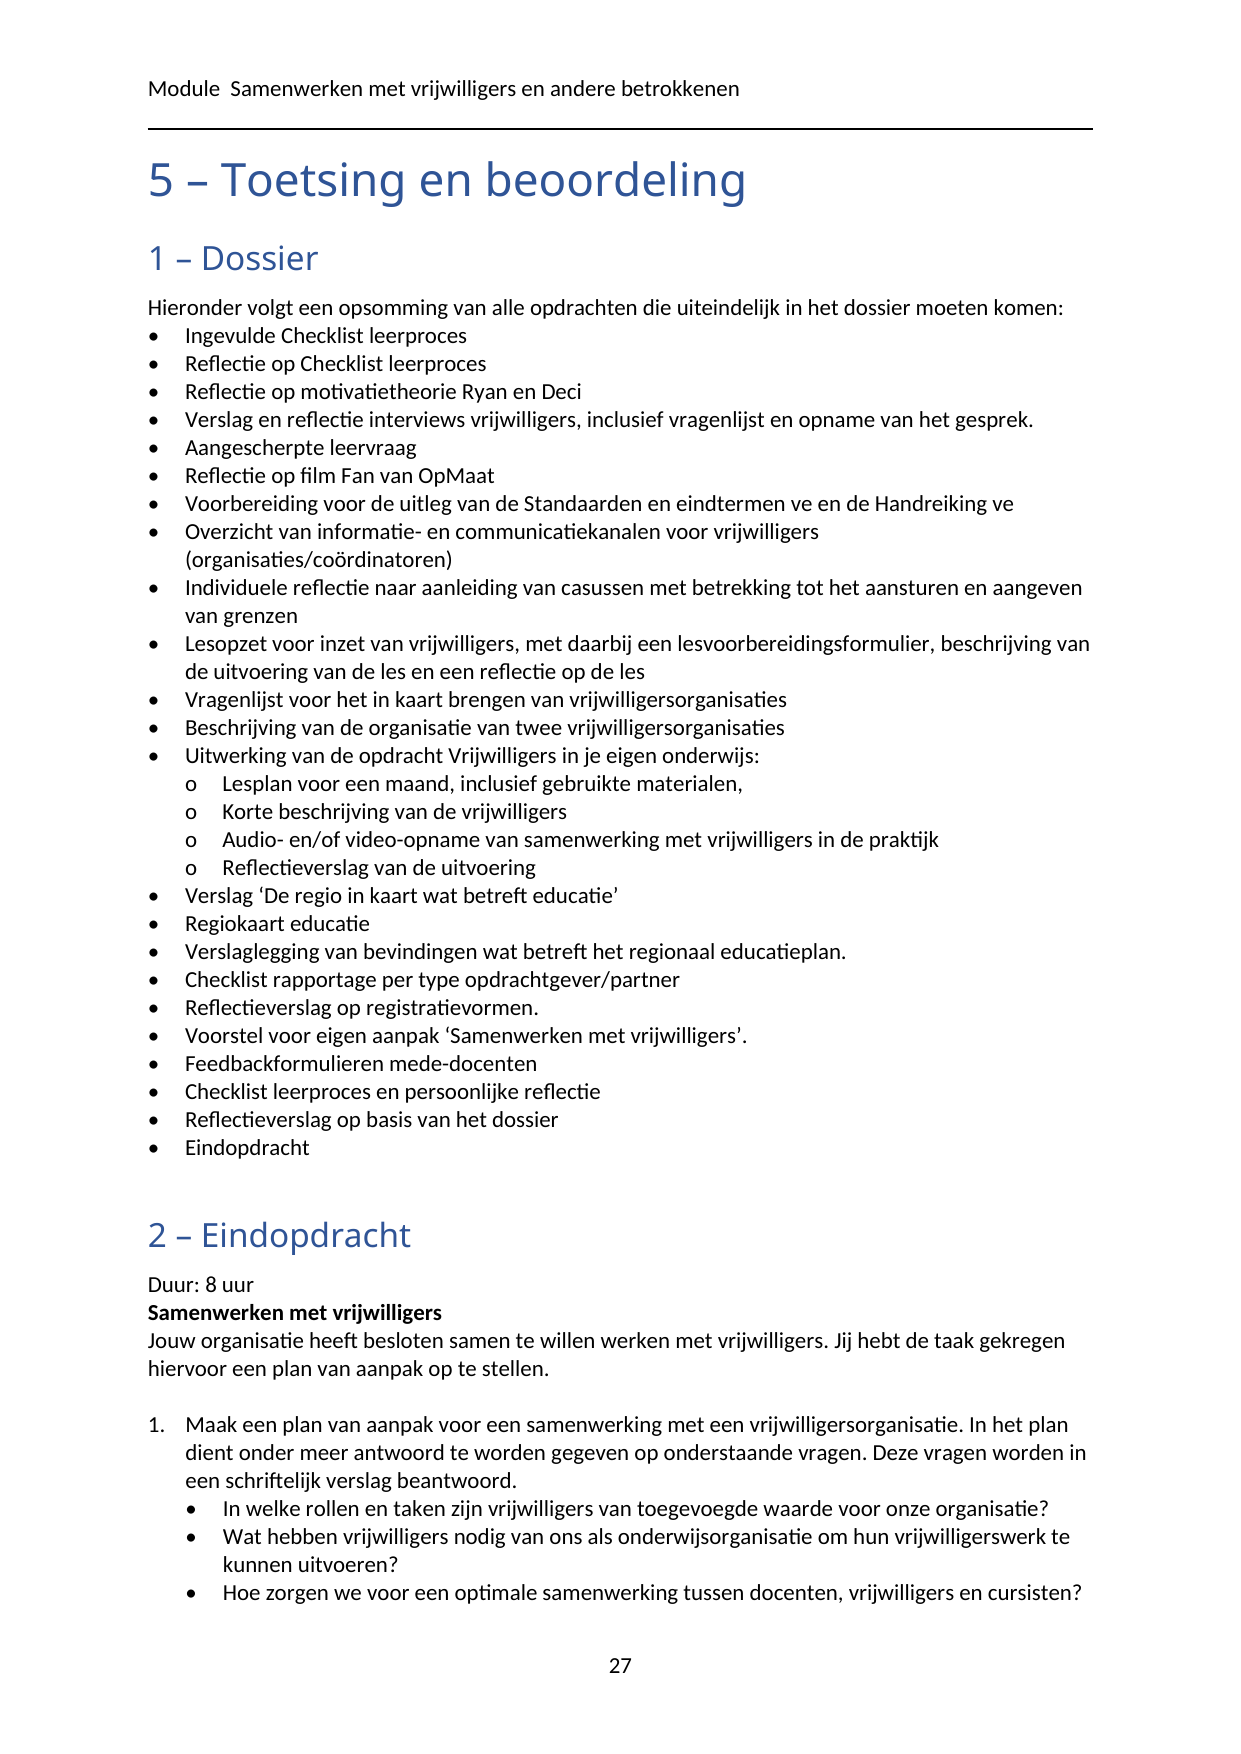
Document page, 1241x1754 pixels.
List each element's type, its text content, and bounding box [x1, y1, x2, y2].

subtitle 2 – Eindopdracht [148, 1212, 1093, 1257]
list In welke rollen en taken zijn vrijwilligers van toegevoegde waarde voor onze organisatie? [185, 1494, 1093, 1522]
list Checklist leerproces en persoonlijke reflectie [148, 1077, 1093, 1106]
list Checklist rapportage per type opdrachtgever/partner [148, 965, 1093, 993]
list Vragenlijst voor het in kaart brengen van vrijwilligersorganisaties [148, 685, 1093, 713]
text Hieronder volgt een opsomming van alle opdrachten die uiteindelijk in het dossier moeten komen: [148, 293, 1093, 321]
list Reflectie op Checklist leerproces [148, 349, 1093, 377]
list Verslaglegging van bevindingen wat betreft het regionaal educatieplan. [148, 937, 1093, 965]
list Reflectie op motivatietheorie Ryan en Deci [148, 377, 1093, 405]
list Feedbackformulieren mede-docenten [148, 1049, 1093, 1077]
list Aangescherpte leervraag [148, 433, 1093, 461]
list Verslag en reflectie interviews vrijwilligers, inclusief vragenlijst en opname van het gesprek. [148, 405, 1093, 433]
list Audio- en/of video-opname van samenwerking met vrijwilligers in de praktijk [185, 825, 1093, 853]
list Reflectieverslag op registratievormen. [148, 993, 1093, 1021]
list Voorstel voor eigen aanpak ‘Samenwerken met vrijwilligers’. [148, 1021, 1093, 1049]
list Regiokaart educatie [148, 909, 1093, 937]
list Lesopzet voor inzet van vrijwilligers, met daarbij een lesvoorbereidingsformulier, beschrijving van de uitvoering van de les en een reflectie op de les [148, 629, 1093, 685]
text Jouw organisatie heeft besloten samen te willen werken met vrijwilligers. Jij hebt de taak gekregen hiervoor een plan van aanpak op te stellen. [148, 1326, 1093, 1382]
text Samenwerken met vrijwilligers [148, 1298, 1093, 1326]
list Lesplan voor een maand, inclusief gebruikte materialen, [185, 769, 1093, 797]
list Reflectieverslag op basis van het dossier [148, 1106, 1093, 1133]
list Overzicht van informatie- en communicatiekanalen voor vrijwilligers (organisaties/coördinatoren) [148, 517, 1093, 573]
text Duur: 8 uur [148, 1270, 1093, 1298]
list Uitwerking van de opdracht Vrijwilligers in je eigen onderwijs: [148, 741, 1093, 769]
list Reflectie op film Fan van OpMaat [148, 461, 1093, 489]
list Ingevulde Checklist leerproces [148, 321, 1093, 349]
list Wat hebben vrijwilligers nodig van ons als onderwijsorganisatie om hun vrijwilligerswerk te kunnen uitvoeren? [185, 1522, 1093, 1578]
list Hoe zorgen we voor een optimale samenwerking tussen docenten, vrijwilligers en cursisten? [185, 1578, 1093, 1606]
list Reflectieverslag van de uitvoering [185, 853, 1093, 881]
list Beschrijving van de organisatie van twee vrijwilligersorganisaties [148, 713, 1093, 741]
list Eindopdracht [148, 1133, 1093, 1162]
subtitle 5 – Toetsing en beoordeling [148, 148, 1093, 210]
list Verslag ‘De regio in kaart wat betreft educatie’ [148, 881, 1093, 909]
list Maak een plan van aanpak voor een samenwerking met een vrijwilligersorganisatie. In het plan dient onder meer antwoord te worden gegeven op onderstaande vragen. Deze vragen worden in een schriftelijk verslag beantwoord. [148, 1410, 1093, 1494]
list Korte beschrijving van de vrijwilligers [185, 797, 1093, 825]
subtitle 1 – Dossier [148, 235, 1093, 280]
list Individuele reflectie naar aanleiding van casussen met betrekking tot het aansturen en aangeven van grenzen [148, 573, 1093, 629]
list Voorbereiding voor de uitleg van de Standaarden en eindtermen ve en de Handreiking ve [148, 489, 1093, 517]
